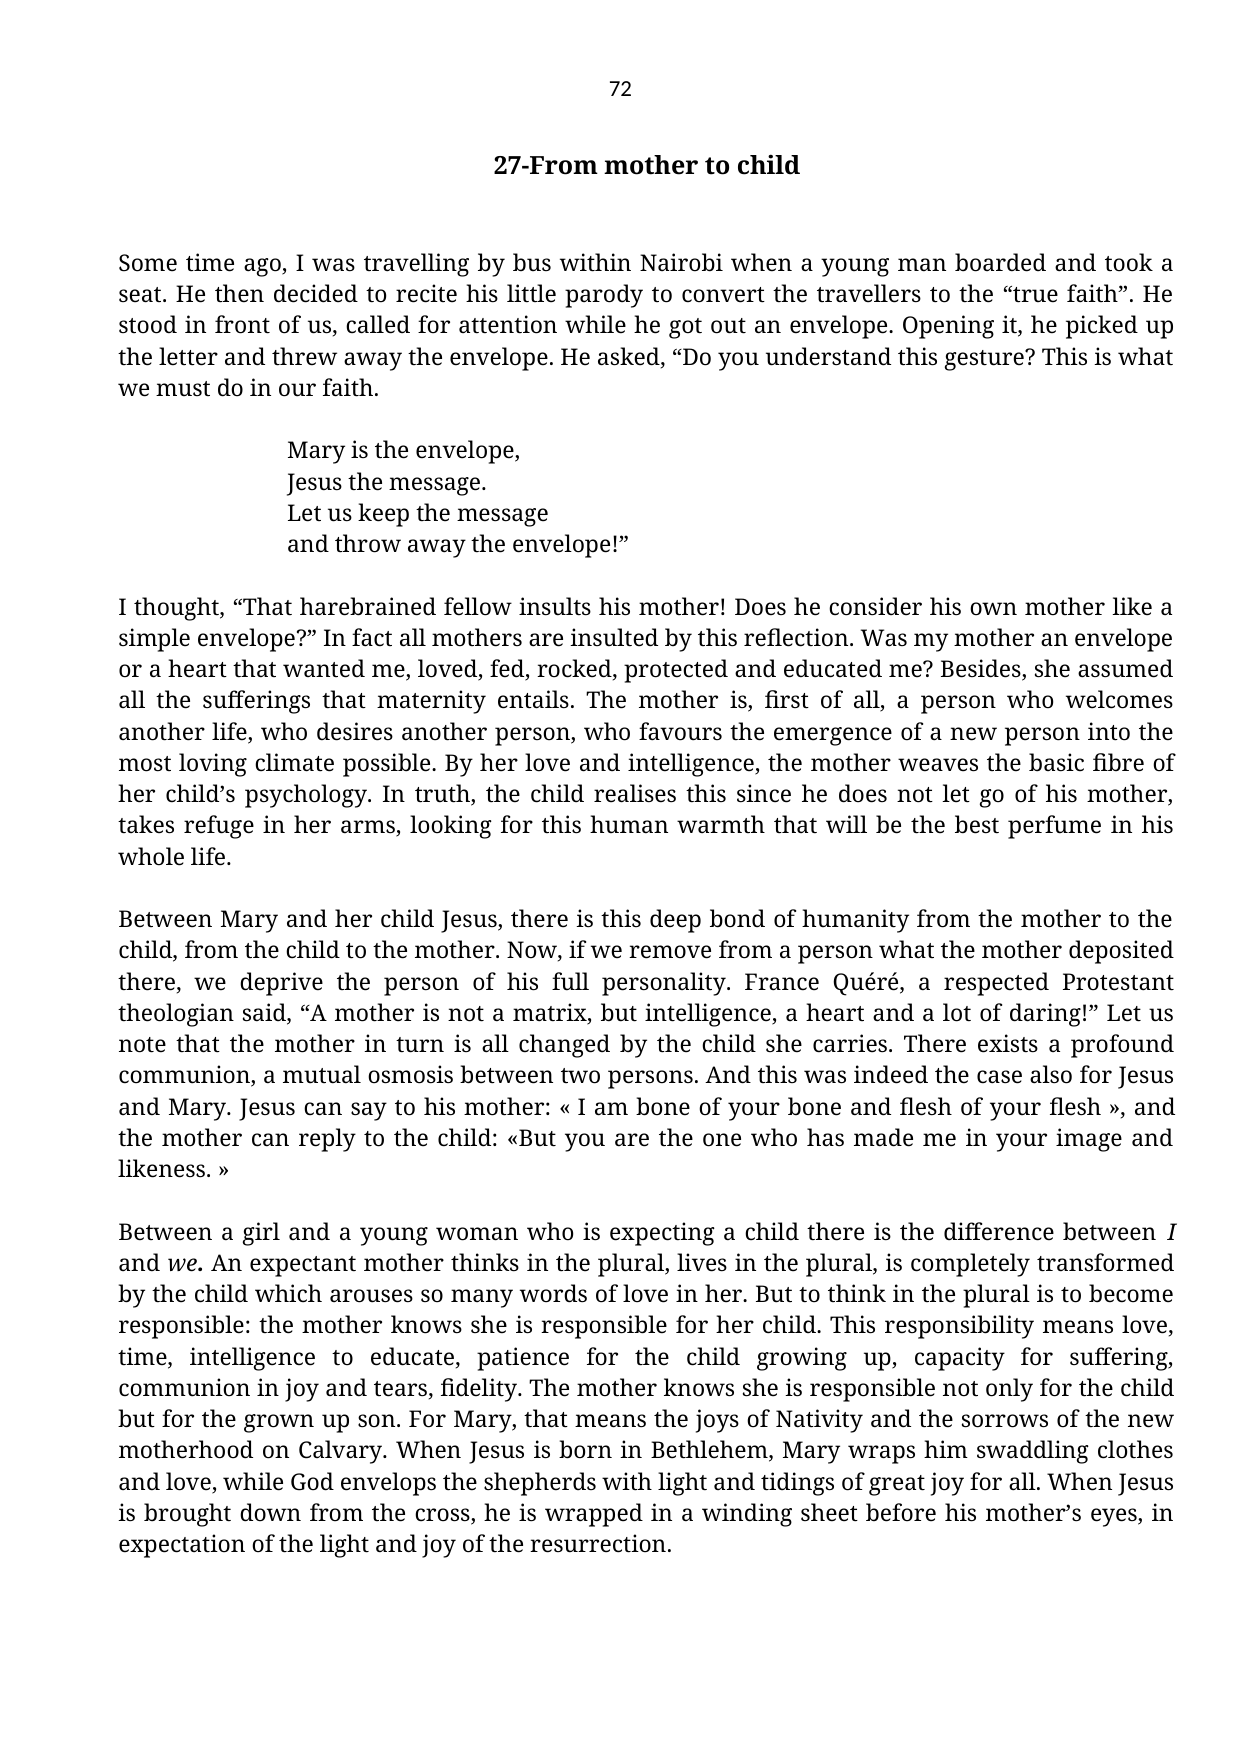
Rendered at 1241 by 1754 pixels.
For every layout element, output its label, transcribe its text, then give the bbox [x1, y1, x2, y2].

text Mary is the envelope, [287, 434, 1176, 466]
text Between Mary and her child Jesus, there is this deep bond of humanity from the mother to the child, from the child to the mother. Now, if we remove from a person what the mother deposited there, we deprive the person of his full personality. France Quéré, a respected Protestant theologian said, “A mother is not a matrix, but intelligence, a heart and a lot of daring!” Let us note that the mother in turn is all changed by the child she carries. There exists a profound communion, a mutual osmosis between two persons. And this was indeed the case also for Jesus and Mary. Jesus can say to his mother: « I am bone of your bone and flesh of your flesh », and the mother can reply to the child: «But you are the one who has made me in your image and likeness. » [118, 903, 1176, 1184]
text I thought, “That harebrained fellow insults his mother! Does he consider his own mother like a simple envelope?” In fact all mothers are insulted by this reflection. Was my mother an envelope or a heart that wanted me, loved, fed, rocked, protected and educated me? Besides, she assumed all the sufferings that maternity entails. The mother is, first of all, a person who welcomes another life, who desires another person, who favours the emergence of a new person into the most loving climate possible. By her love and intelligence, the mother weaves the basic fibre of her child’s psychology. In truth, the child realises this since he does not let go of his mother, takes refuge in her arms, looking for this human warmth that will be the best perfume in his whole life. [118, 591, 1176, 872]
text 27-From mother to child [118, 148, 1176, 182]
text Jesus the message. [287, 466, 1176, 497]
text and throw away the envelope!” [287, 528, 1176, 559]
text Let us keep the message [287, 497, 1176, 528]
text Some time ago, I was travelling by bus within Nairobi when a young man boarded and took a seat. He then decided to recite his little parody to convert the travellers to the “true faith”. He stood in front of us, called for attention while he got out an envelope. Opening it, he picked up the letter and threw away the envelope. He asked, “Do you understand this gesture? This is what we must do in our faith. [118, 247, 1176, 403]
text Between a girl and a young woman who is expecting a child there is the difference between I and we. An expectant mother thinks in the plural, lives in the plural, is completely transformed by the child which arouses so many words of love in her. But to think in the plural is to become responsible: the mother knows she is responsible for her child. This responsibility means love, time, intelligence to educate, patience for the child growing up, capacity for suffering, communion in joy and tears, fidelity. The mother knows she is responsible not only for the child but for the grown up son. For Mary, that means the joys of Nativity and the sorrows of the new motherhood on Calvary. When Jesus is born in Bethlehem, Mary wraps him swaddling clothes and love, while God envelops the shepherds with light and tidings of great joy for all. When Jesus is brought down from the cross, he is wrapped in a winding sheet before his mother’s eyes, in expectation of the light and joy of the resurrection. [118, 1216, 1176, 1559]
